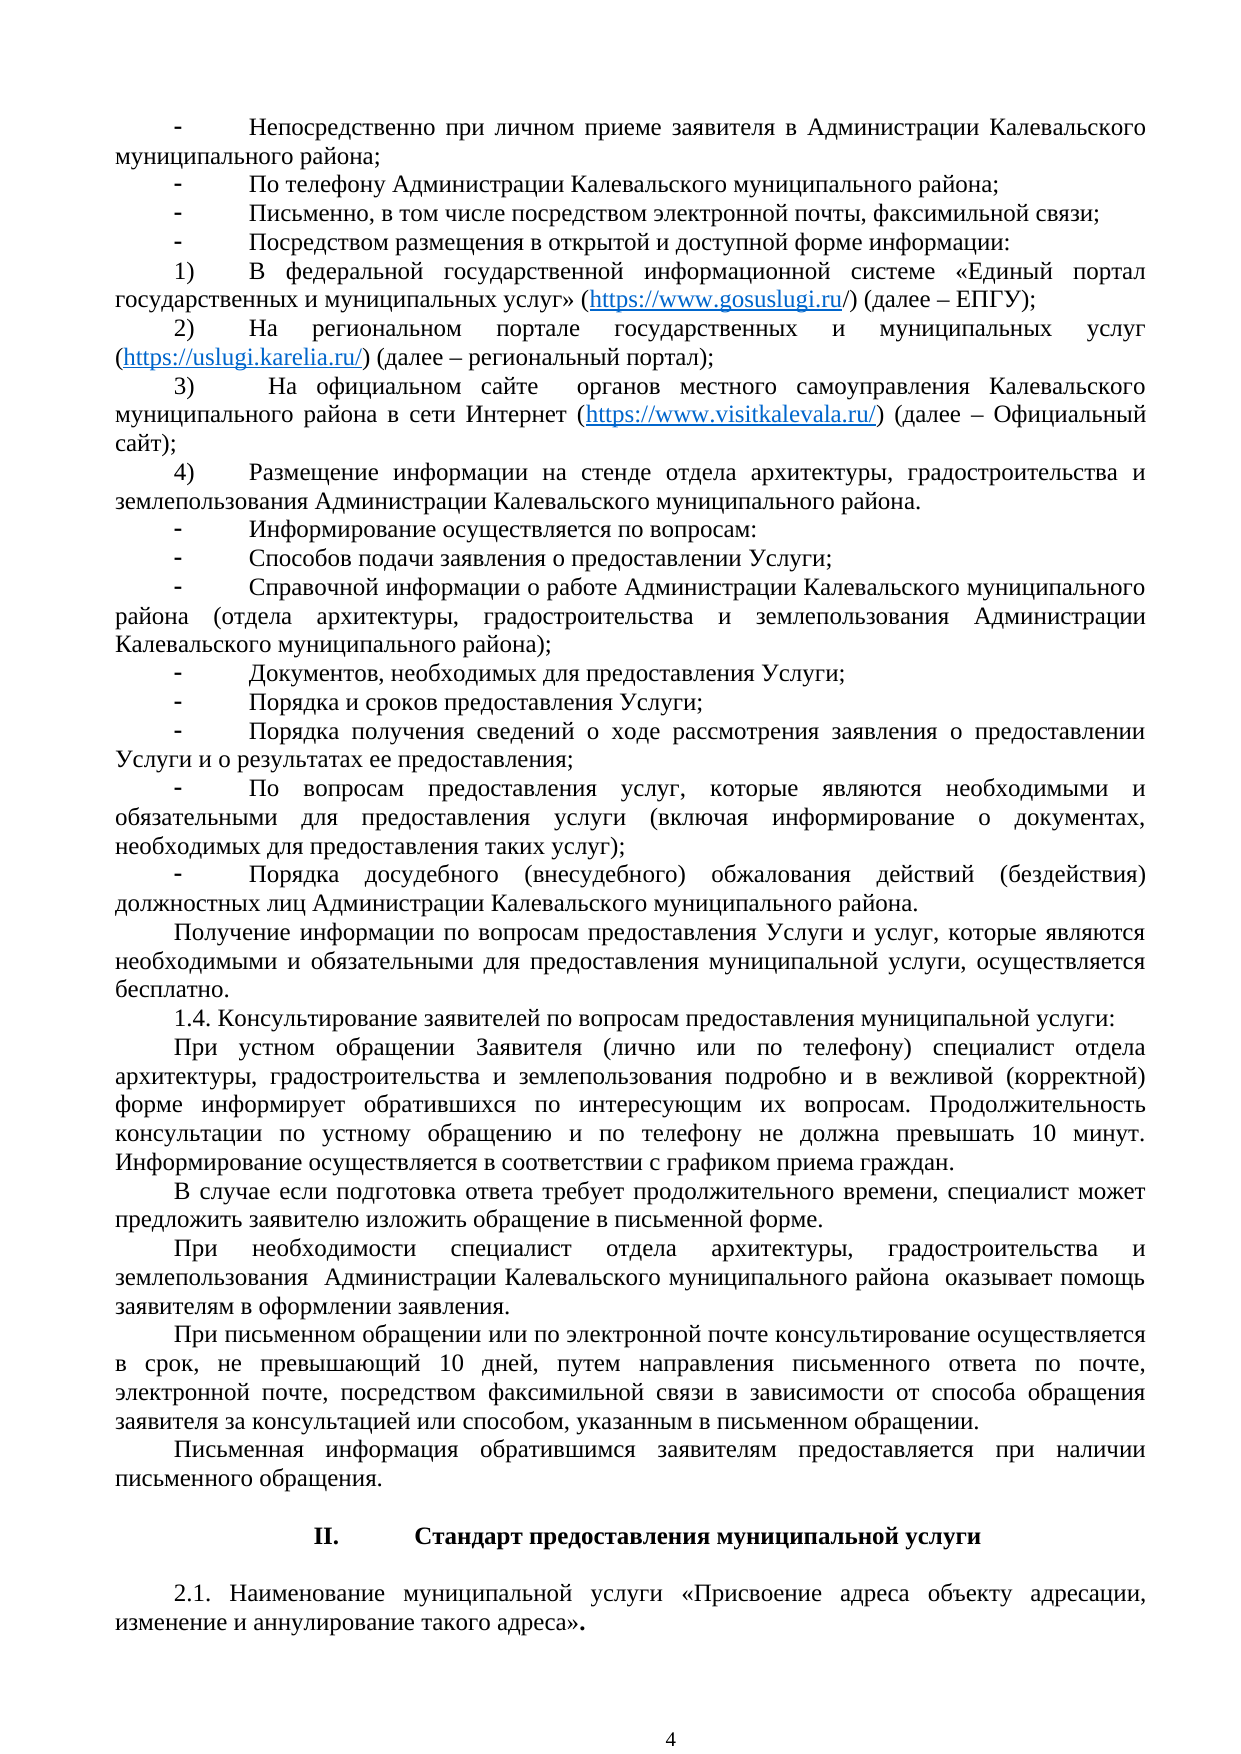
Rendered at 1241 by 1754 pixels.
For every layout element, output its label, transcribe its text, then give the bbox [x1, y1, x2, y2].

list В федеральной государственной информационной системе «Единый портал государственных и муниципальных услуг» (https://www.gosuslugi.ru/) (далее – ЕПГУ); [115, 256, 1147, 313]
list Порядка досудебного (внесудебного) обжалования действий (бездействия) должностных лиц Администрации Калевальского муниципального района. [115, 859, 1147, 917]
list По вопросам предоставления услуг, которые являются необходимыми и обязательными для предоставления услуги (включая информирование о документах, необходимых для предоставления таких услуг); [115, 773, 1147, 859]
text При необходимости специалист отдела архитектуры, градостроительства и землепользования Администрации Калевальского муниципального района оказывает помощь заявителям в оформлении заявления. [115, 1233, 1147, 1319]
list Посредством размещения в открытой и доступной форме информации: [115, 227, 1147, 256]
list По телефону Администрации Калевальского муниципального района; [115, 169, 1147, 198]
list Непосредственно при личном приеме заявителя в Администрации Калевальского муниципального района; [115, 112, 1147, 169]
text 2.1. Наименование муниципальной услуги «Присвоение адреса объекту адресации, изменение и аннулирование такого адреса». [115, 1578, 1147, 1636]
list Письменно, в том числе посредством электронной почты, факсимильной связи; [115, 198, 1147, 227]
text Письменная информация обратившимся заявителям предоставляется при наличии письменного обращения. [115, 1434, 1147, 1492]
list Размещение информации на стенде отдела архитектуры, градостроительства и землепользования Администрации Калевальского муниципального района. [115, 457, 1147, 514]
text В случае если подготовка ответа требует продолжительного времени, специалист может предложить заявителю изложить обращение в письменной форме. [115, 1176, 1147, 1233]
list Информирование осуществляется по вопросам: [115, 514, 1147, 543]
list Стандарт предоставления муниципальной услуги [115, 1521, 1147, 1549]
list На официальном сайте органов местного самоуправления Калевальского муниципального района в сети Интернет (https://www.visitkalevala.ru/) (далее – Официальный сайт); [115, 371, 1147, 457]
text При устном обращении Заявителя (лично или по телефону) специалист отдела архитектуры, градостроительства и землепользования подробно и в вежливой (корректной) форме информирует обратившихся по интересующим их вопросам. Продолжительность консультации по устному обращению и по телефону не должна превышать 10 минут. Информирование осуществляется в соответствии с графиком приема граждан. [115, 1032, 1147, 1176]
text Получение информации по вопросам предоставления Услуги и услуг, которые являются необходимыми и обязательными для предоставления муниципальной услуги, осуществляется бесплатно. [115, 917, 1147, 1003]
list На региональном портале государственных и муниципальных услуг (https://uslugi.karelia.ru/) (далее – региональный портал); [115, 313, 1147, 371]
list Порядка и сроков предоставления Услуги; [115, 687, 1147, 716]
list Порядка получения сведений о ходе рассмотрения заявления о предоставлении Услуги и о результатах ее предоставления; [115, 716, 1147, 773]
text 1.4. Консультирование заявителей по вопросам предоставления муниципальной услуги: [115, 1003, 1147, 1032]
text При письменном обращении или по электронной почте консультирование осуществляется в срок, не превышающий 10 дней, путем направления письменного ответа по почте, электронной почте, посредством факсимильной связи в зависимости от способа обращения заявителя за консультацией или способом, указанным в письменном обращении. [115, 1319, 1147, 1434]
list Документов, необходимых для предоставления Услуги; [115, 658, 1147, 687]
list Способов подачи заявления о предоставлении Услуги; [115, 543, 1147, 572]
list Справочной информации о работе Администрации Калевальского муниципального района (отдела архитектуры, градостроительства и землепользования Администрации Калевальского муниципального района); [115, 572, 1147, 658]
